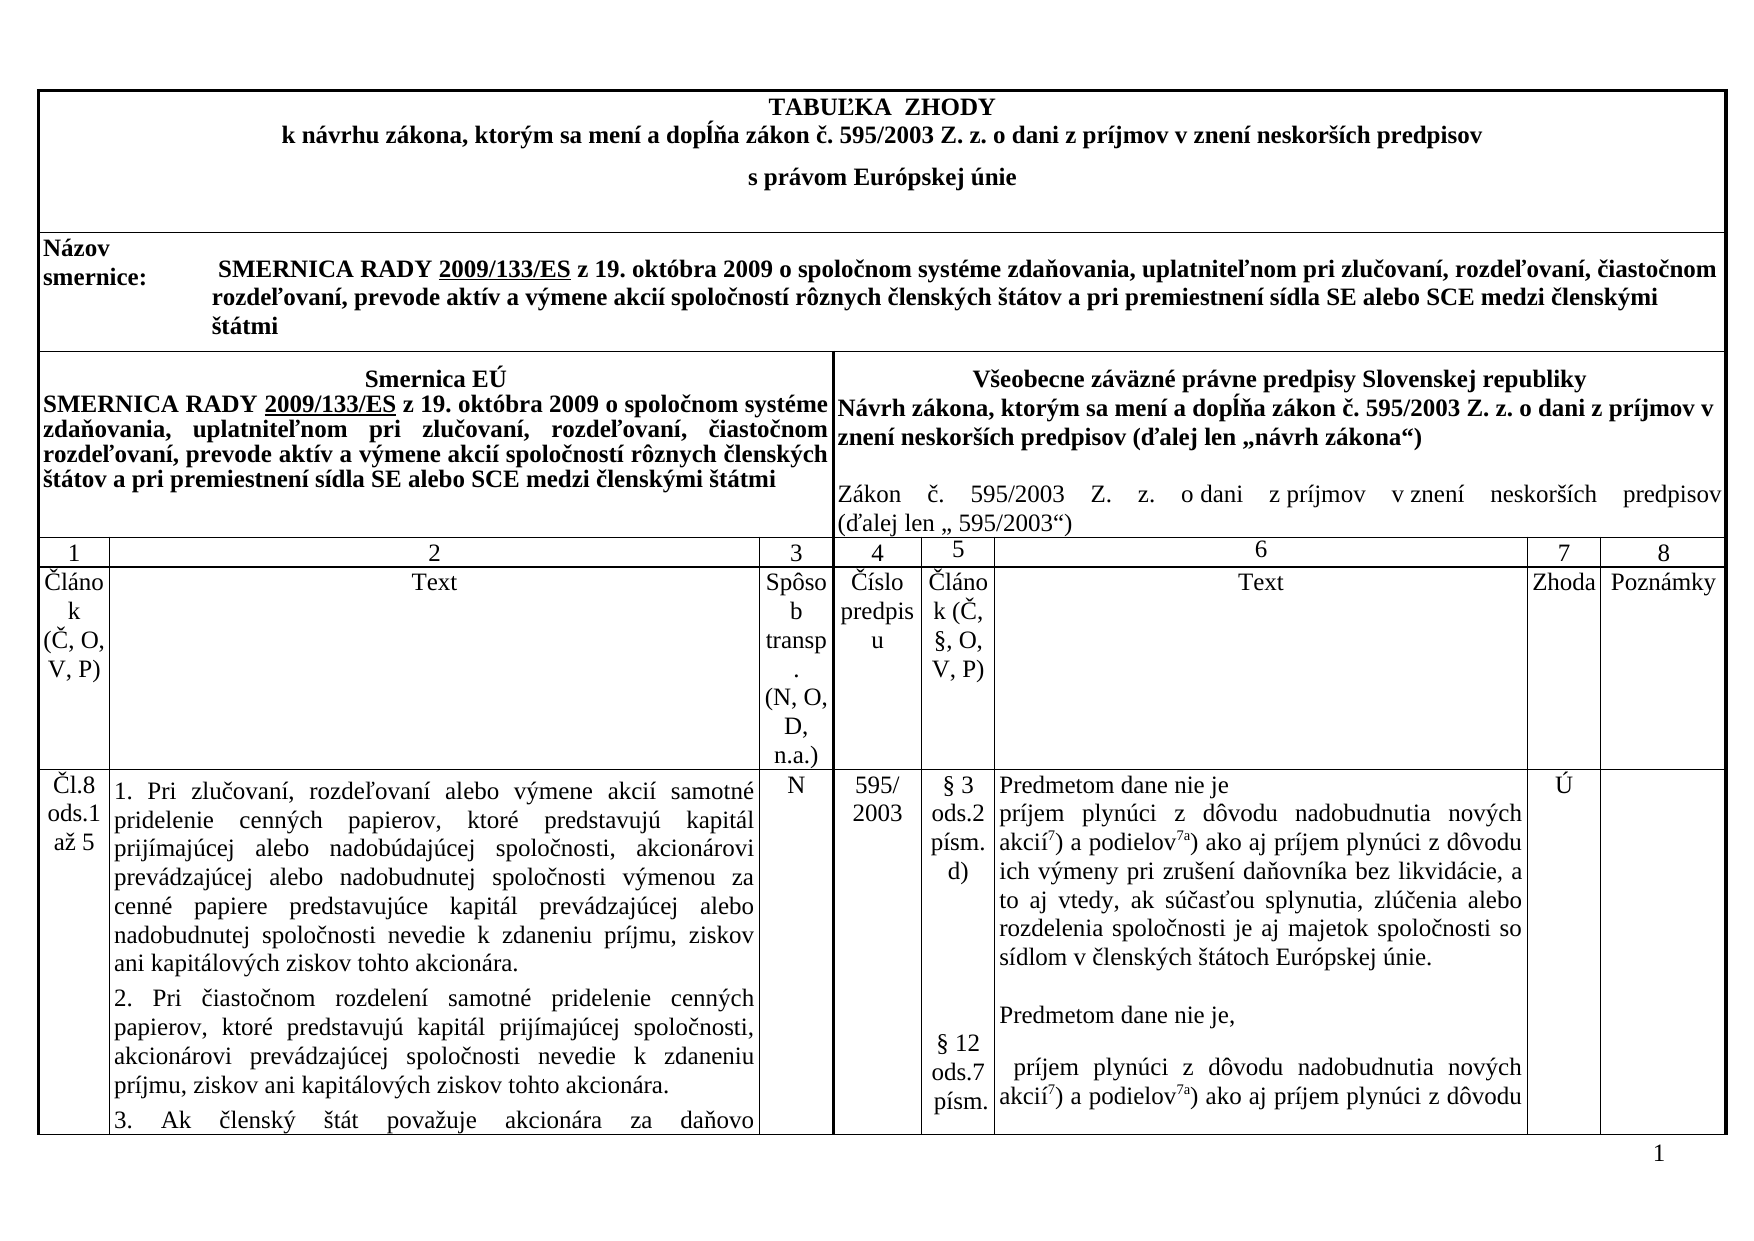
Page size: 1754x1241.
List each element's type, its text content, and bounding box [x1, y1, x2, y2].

table_cell Poznámky [1601, 568, 1724, 769]
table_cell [835, 770, 921, 1133]
table_cell Článok (Č, O, V, P) [40, 568, 109, 769]
table_cell 5 [922, 538, 994, 566]
table_cell Všeobecne záväzné právne predpisy Slovenskej republiky Návrh zákona, ktorým sa mení a dopĺňa zákon č. 595/2003 Z. z. o dani z príjmov v znení neskorších predpisov (ďalej len „návrh zákona“) Zákon č. 595/2003 Z. z. o dani z príjmov v znení neskorších predpisov (ďalej len „ 595/2003“) [835, 352, 1724, 537]
table_cell 7 [1528, 538, 1600, 566]
table_cell Spôsob transp. (N, O, D, n.a.) [760, 568, 832, 769]
table_cell 6 [995, 538, 1527, 566]
table_cell SMERNICA RADY 2009/133/ES z 19. októbra 2009 o spoločnom systéme zdaňovania, uplatniteľnom pri zlučovaní, rozdeľovaní, čiastočnom rozdeľovaní, prevode aktív a výmene akcií spoločností rôznych členských štátov a pri premiestnení sídla SE alebo SCE medzi členskými štátmi [207, 233, 1724, 351]
table_cell Text [995, 568, 1527, 769]
table_cell 4 [835, 538, 921, 566]
table_header TABUĽKA ZHODY k návrhu zákona, ktorým sa mení a dopĺňa zákon č. 595/2003 Z. z. o dani z príjmov v znení neskorších predpisov s právom Európskej únie [40, 92, 1724, 232]
table_cell 2 [110, 538, 759, 566]
table_cell Článok (Č, §, O, V, P) [922, 568, 994, 769]
table_cell Číslo predpisu [835, 568, 921, 769]
table_cell Text [110, 568, 759, 769]
table_cell N [760, 770, 832, 1133]
table_cell Ú [1528, 770, 1600, 1133]
table_cell [1601, 770, 1724, 1133]
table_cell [995, 770, 1527, 1133]
table_cell Zhoda [1528, 568, 1600, 769]
table_cell 8 [1601, 538, 1724, 566]
table_cell Čl.8 ods.1 až 5 [40, 770, 109, 1133]
table_cell Názov smernice: [40, 233, 207, 351]
table_cell 1 [40, 538, 109, 566]
table_cell 3 [760, 538, 832, 566]
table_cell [922, 770, 994, 1133]
table_cell Smernica EÚ SMERNICA RADY 2009/133/ES z 19. októbra 2009 o spoločnom systéme zdaňovania, uplatniteľnom pri zlučovaní, rozdeľovaní, čiastočnom rozdeľovaní, prevode aktív a výmene akcií spoločností rôznych členských štátov a pri premiestnení sídla SE alebo SCE medzi členskými štátmi [40, 352, 832, 537]
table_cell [110, 770, 759, 1133]
